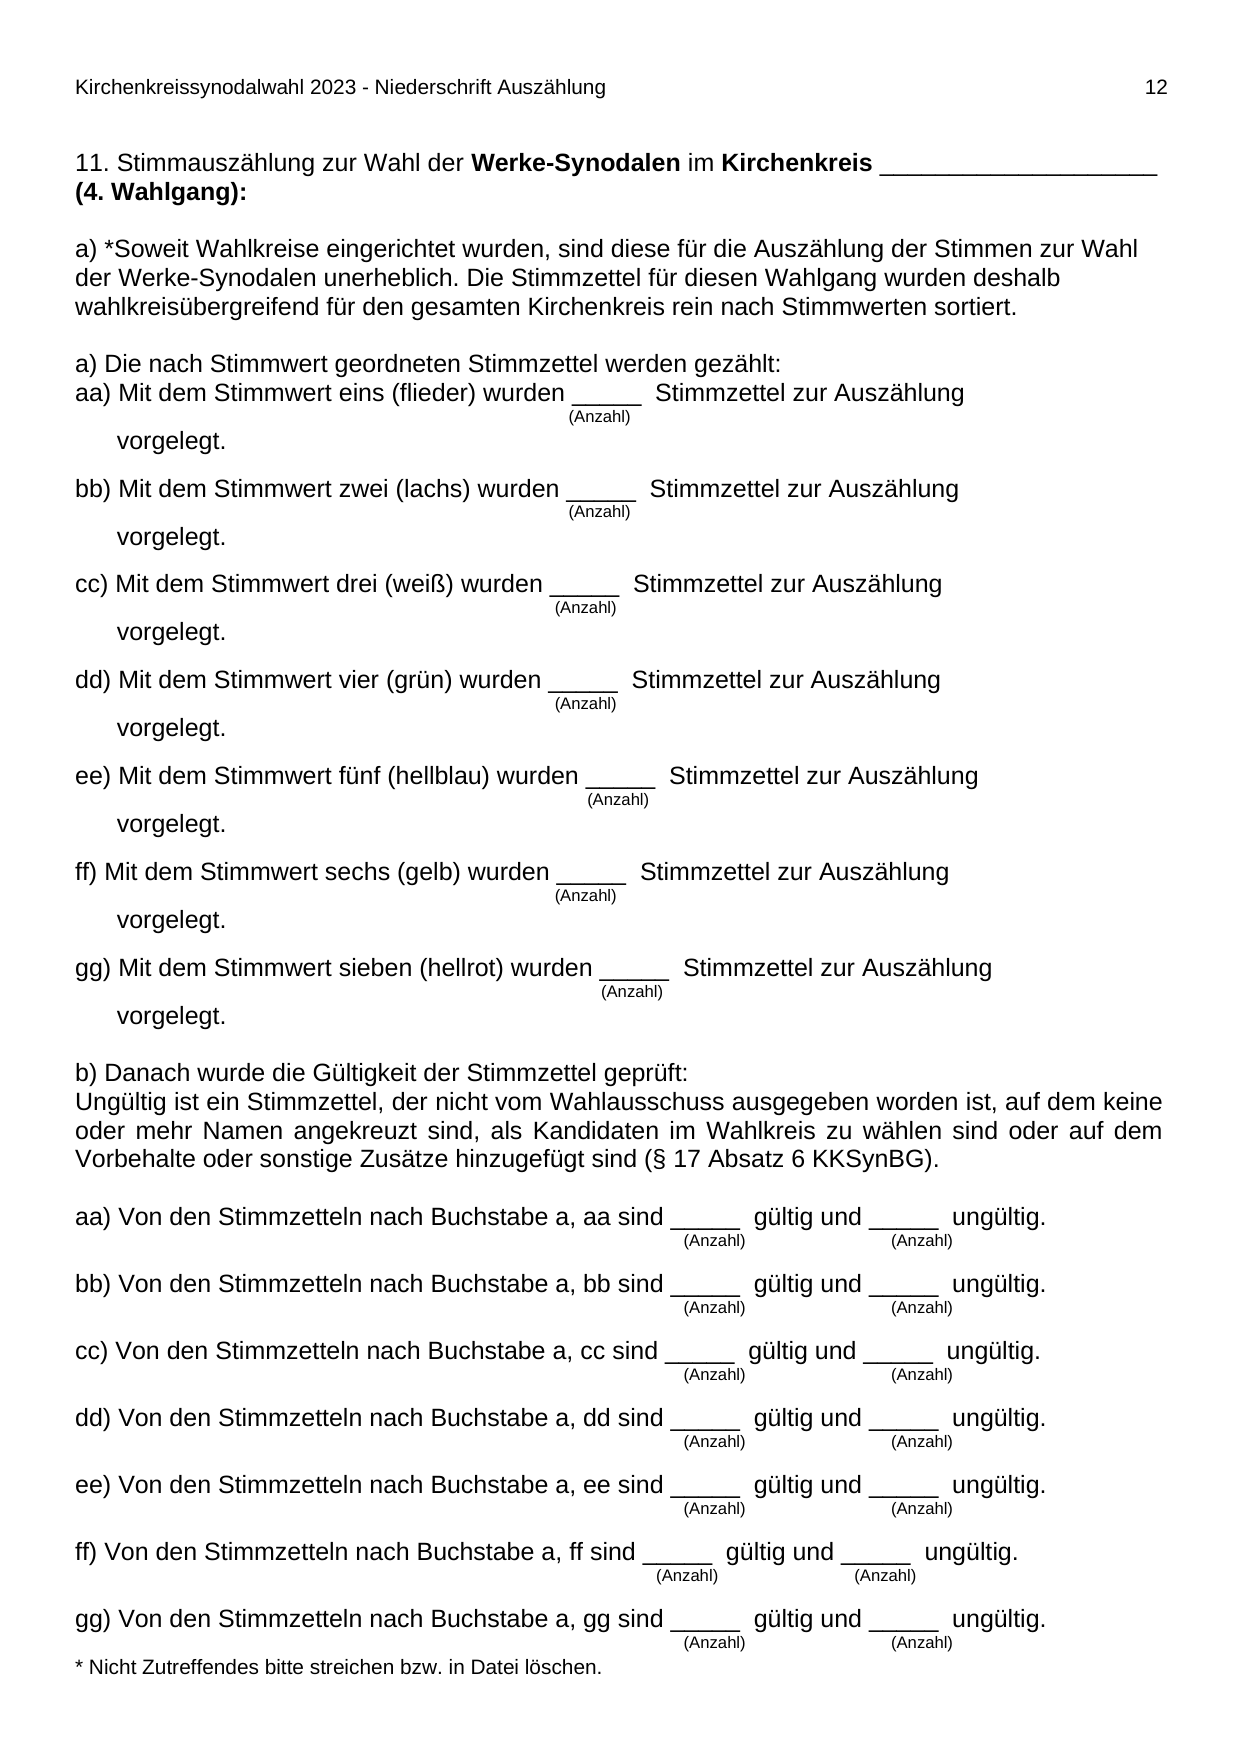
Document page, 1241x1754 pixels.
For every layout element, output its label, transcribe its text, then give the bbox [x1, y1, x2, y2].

text b) Danach wurde die Gültigkeit der Stimmzettel geprüft: [75, 1058, 1165, 1087]
text (Anzahl) (Anzahl) [75, 1432, 1165, 1451]
text bb) Mit dem Stimmwert zwei (lachs) wurden _____ Stimmzettel zur Auszählung [75, 473, 1165, 502]
text dd) Mit dem Stimmwert vier (grün) wurden _____ Stimmzettel zur Auszählung [75, 665, 1165, 694]
text ff) Von den Stimmzetteln nach Buchstabe a, ff sind _____ gültig und _____ ungültig. [75, 1537, 1165, 1566]
text cc) Von den Stimmzetteln nach Buchstabe a, cc sind _____ gültig und _____ ungültig. [75, 1336, 1165, 1365]
text (Anzahl) (Anzahl) [75, 1566, 1165, 1585]
text (Anzahl) [370, 598, 1165, 617]
text gg) Von den Stimmzetteln nach Buchstabe a, gg sind _____ gültig und _____ ungültig. [75, 1604, 1165, 1633]
text vorgelegt. [75, 1001, 1165, 1029]
text ee) Mit dem Stimmwert fünf (hellblau) wurden _____ Stimmzettel zur Auszählung [75, 761, 1165, 790]
text (Anzahl) (Anzahl) [75, 1365, 1165, 1384]
text vorgelegt. [75, 809, 1165, 838]
text ff) Mit dem Stimmwert sechs (gelb) wurden _____ Stimmzettel zur Auszählung [75, 857, 1165, 886]
text vorgelegt. [75, 905, 1165, 933]
text vorgelegt. [75, 426, 1165, 454]
text (Anzahl) [370, 406, 1165, 426]
text (Anzahl) [370, 790, 1165, 809]
text (Anzahl) [370, 502, 1165, 521]
text (Anzahl) [370, 694, 1165, 713]
text Ungültig ist ein Stimmzettel, der nicht vom Wahlausschuss ausgegeben worden ist, auf dem keine oder mehr Namen angekreuzt sind, als Kandidaten im Wahlkreis zu wählen sind oder auf dem Vorbehalte oder sonstige Zusätze hinzugefügt sind (§ 17 Absatz 6 KKSynBG). [75, 1087, 1165, 1173]
text a) *Soweit Wahlkreise eingerichtet wurden, sind diese für die Auszählung der Stimmen zur Wahl der Werke-Synodalen unerheblich. Die Stimmzettel für diesen Wahlgang wurden deshalb wahlkreisübergreifend für den gesamten Kirchenkreis rein nach Stimmwerten sortiert. [75, 234, 1165, 320]
text dd) Von den Stimmzetteln nach Buchstabe a, dd sind _____ gültig und _____ ungültig. [75, 1403, 1165, 1432]
text cc) Mit dem Stimmwert drei (weiß) wurden _____ Stimmzettel zur Auszählung [75, 569, 1165, 598]
text vorgelegt. [75, 521, 1165, 550]
text vorgelegt. [75, 617, 1165, 646]
text (Anzahl) (Anzahl) [75, 1499, 1165, 1518]
text (Anzahl) (Anzahl) [75, 1298, 1165, 1317]
text vorgelegt. [75, 713, 1165, 742]
text (Anzahl) [370, 886, 1165, 905]
text gg) Mit dem Stimmwert sieben (hellrot) wurden _____ Stimmzettel zur Auszählung [75, 953, 1165, 981]
text aa) Von den Stimmzetteln nach Buchstabe a, aa sind _____ gültig und _____ ungültig. [75, 1202, 1165, 1231]
text a) Die nach Stimmwert geordneten Stimmzettel werden gezählt: [75, 349, 1165, 378]
text ee) Von den Stimmzetteln nach Buchstabe a, ee sind _____ gültig und _____ ungültig. [75, 1470, 1165, 1499]
text (Anzahl) [370, 981, 1165, 1001]
text (Anzahl) (Anzahl) [75, 1633, 1165, 1652]
text 11. Stimmauszählung zur Wahl der Werke-Synodalen im Kirchenkreis ____________________ (4. Wahlgang): [75, 148, 1165, 205]
text (Anzahl) (Anzahl) [75, 1231, 1165, 1250]
text aa) Mit dem Stimmwert eins (flieder) wurden _____ Stimmzettel zur Auszählung [75, 378, 1165, 406]
text bb) Von den Stimmzetteln nach Buchstabe a, bb sind _____ gültig und _____ ungültig. [75, 1269, 1165, 1298]
